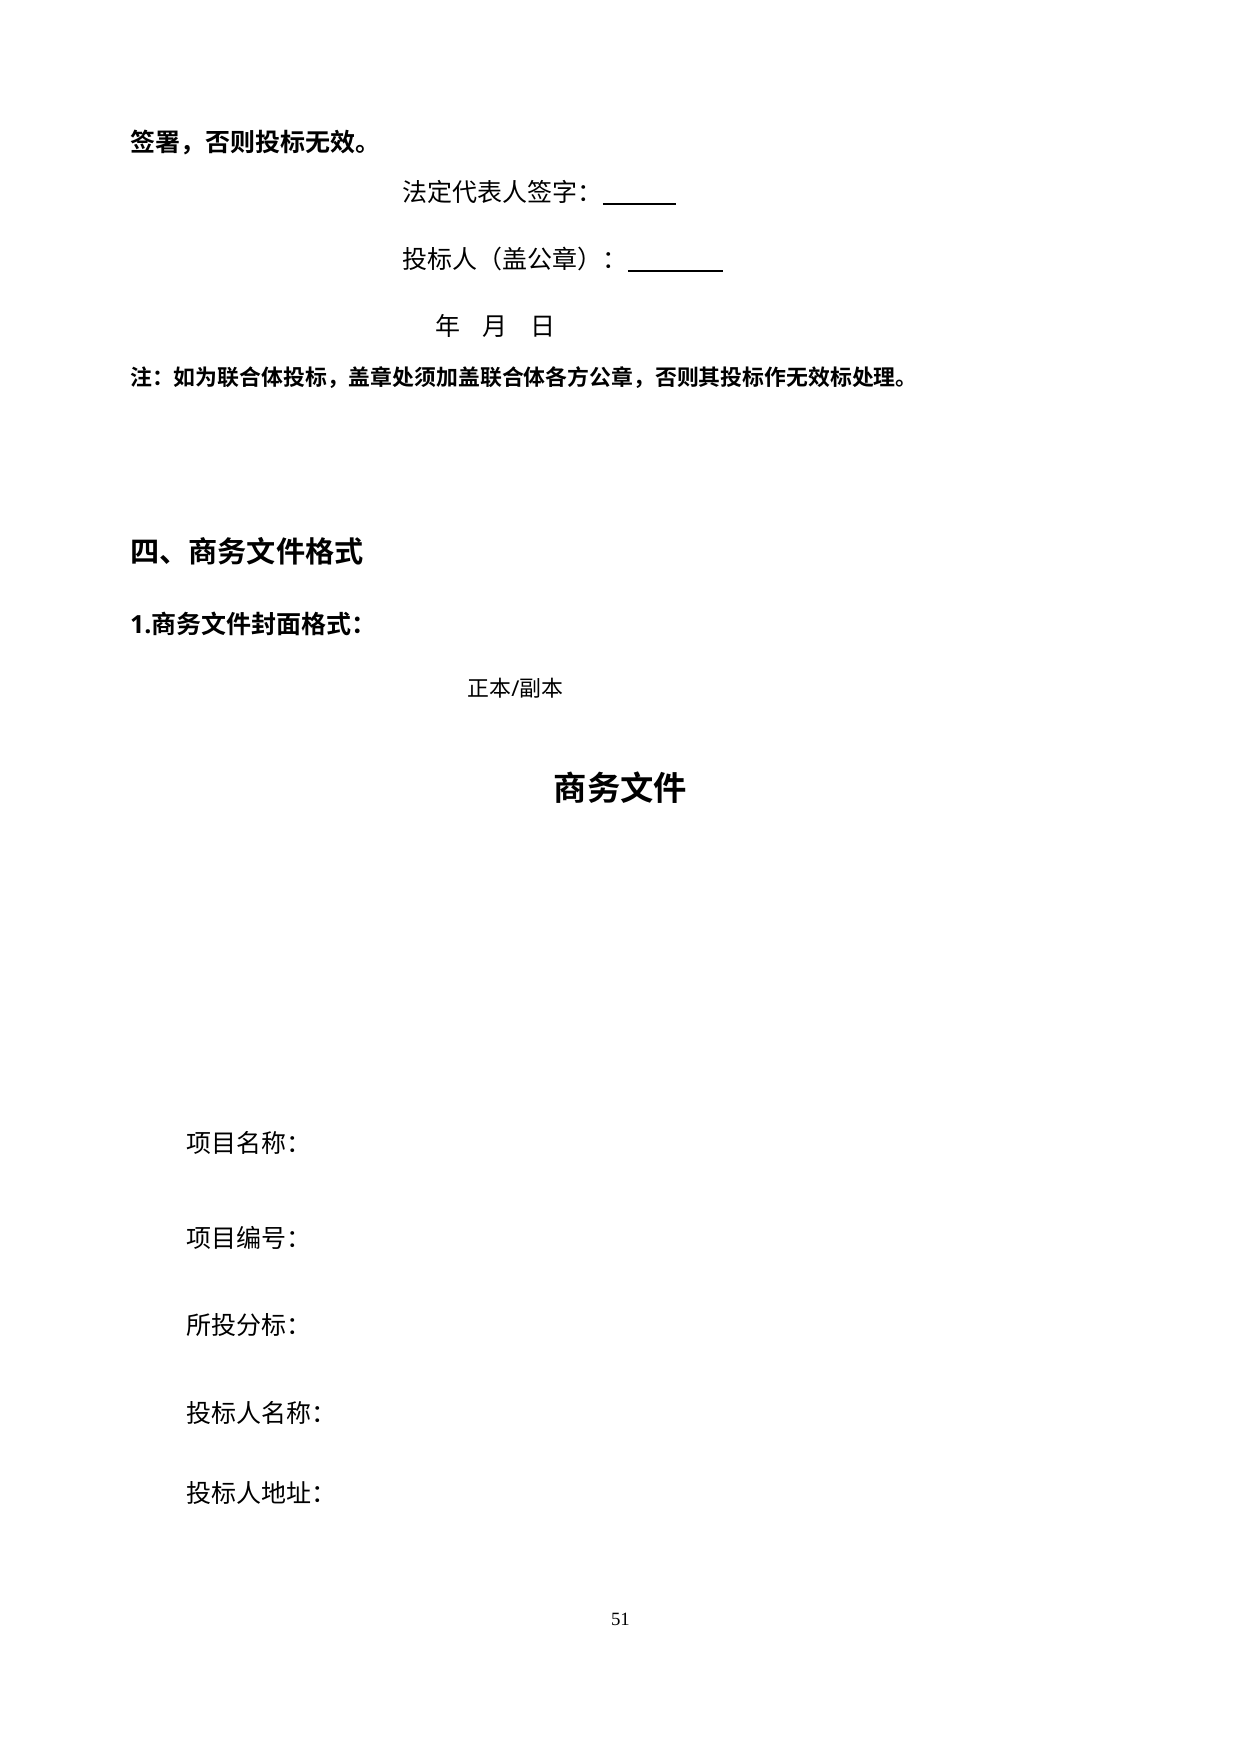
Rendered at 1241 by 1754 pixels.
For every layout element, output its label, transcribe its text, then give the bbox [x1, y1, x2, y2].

text 项目编号： [130, 1219, 1110, 1255]
text 商务文件 [130, 762, 1110, 810]
text 投标人（盖公章）： [130, 239, 1110, 275]
text 注：如为联合体投标，盖章处须加盖联合体各方公章，否则其投标作无效标处理。 [130, 360, 1110, 392]
text 年 月 日 [130, 306, 1110, 342]
text 正本/副本 [130, 671, 1110, 703]
text 签署，否则投标无效。 [130, 118, 1110, 160]
text 四、商务文件格式 [130, 528, 1110, 571]
text 所投分标： [130, 1305, 1110, 1341]
text 1.商务文件封面格式： [130, 604, 1110, 641]
text 投标人地址： [130, 1474, 1110, 1510]
text 法定代表人签字： [130, 172, 1110, 208]
text 投标人名称： [130, 1393, 1110, 1429]
text 项目名称： [130, 1123, 1110, 1160]
